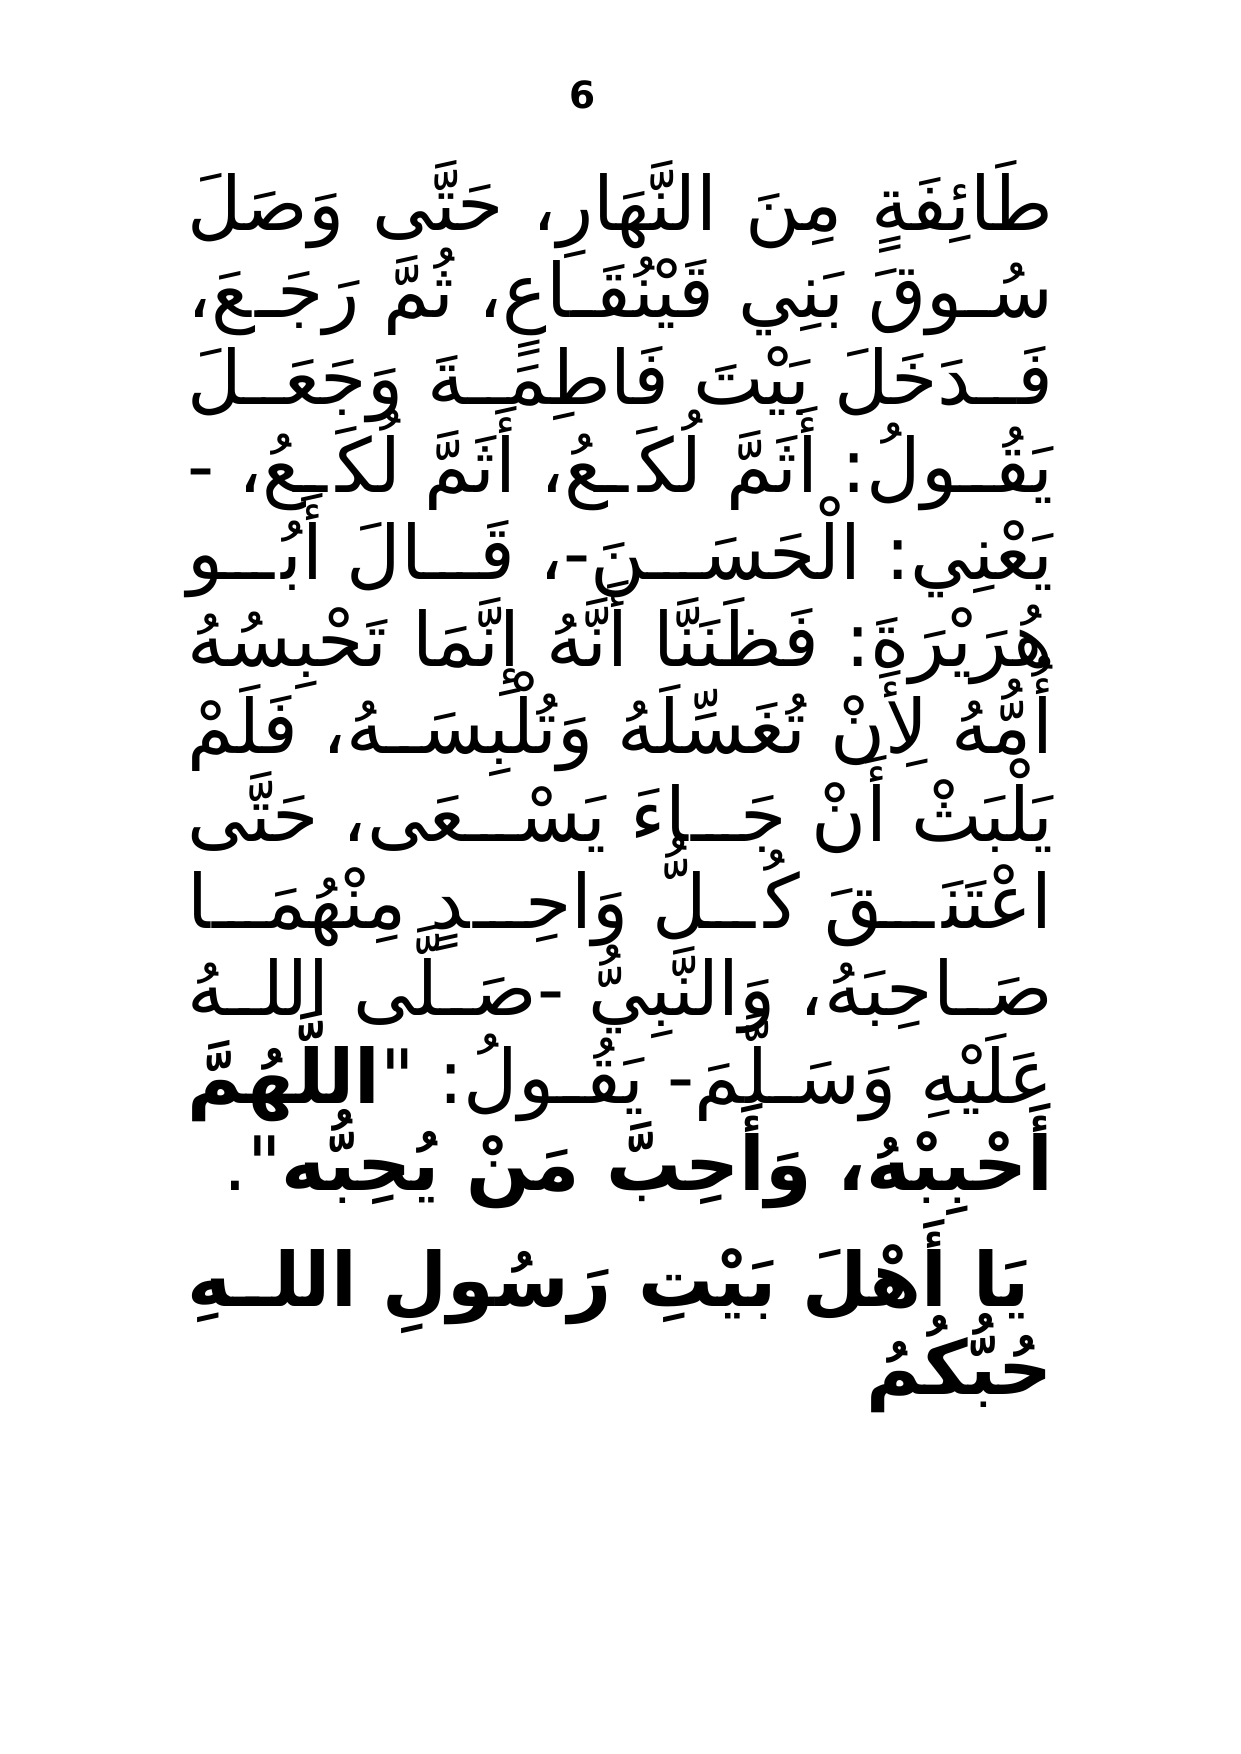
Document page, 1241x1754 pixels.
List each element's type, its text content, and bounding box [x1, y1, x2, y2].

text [187, 161, 1053, 1208]
text يَا أَهْلَ بَيْتِ رَسُولِ اللهِ حُبُّكُمُ [187, 1237, 1053, 1412]
